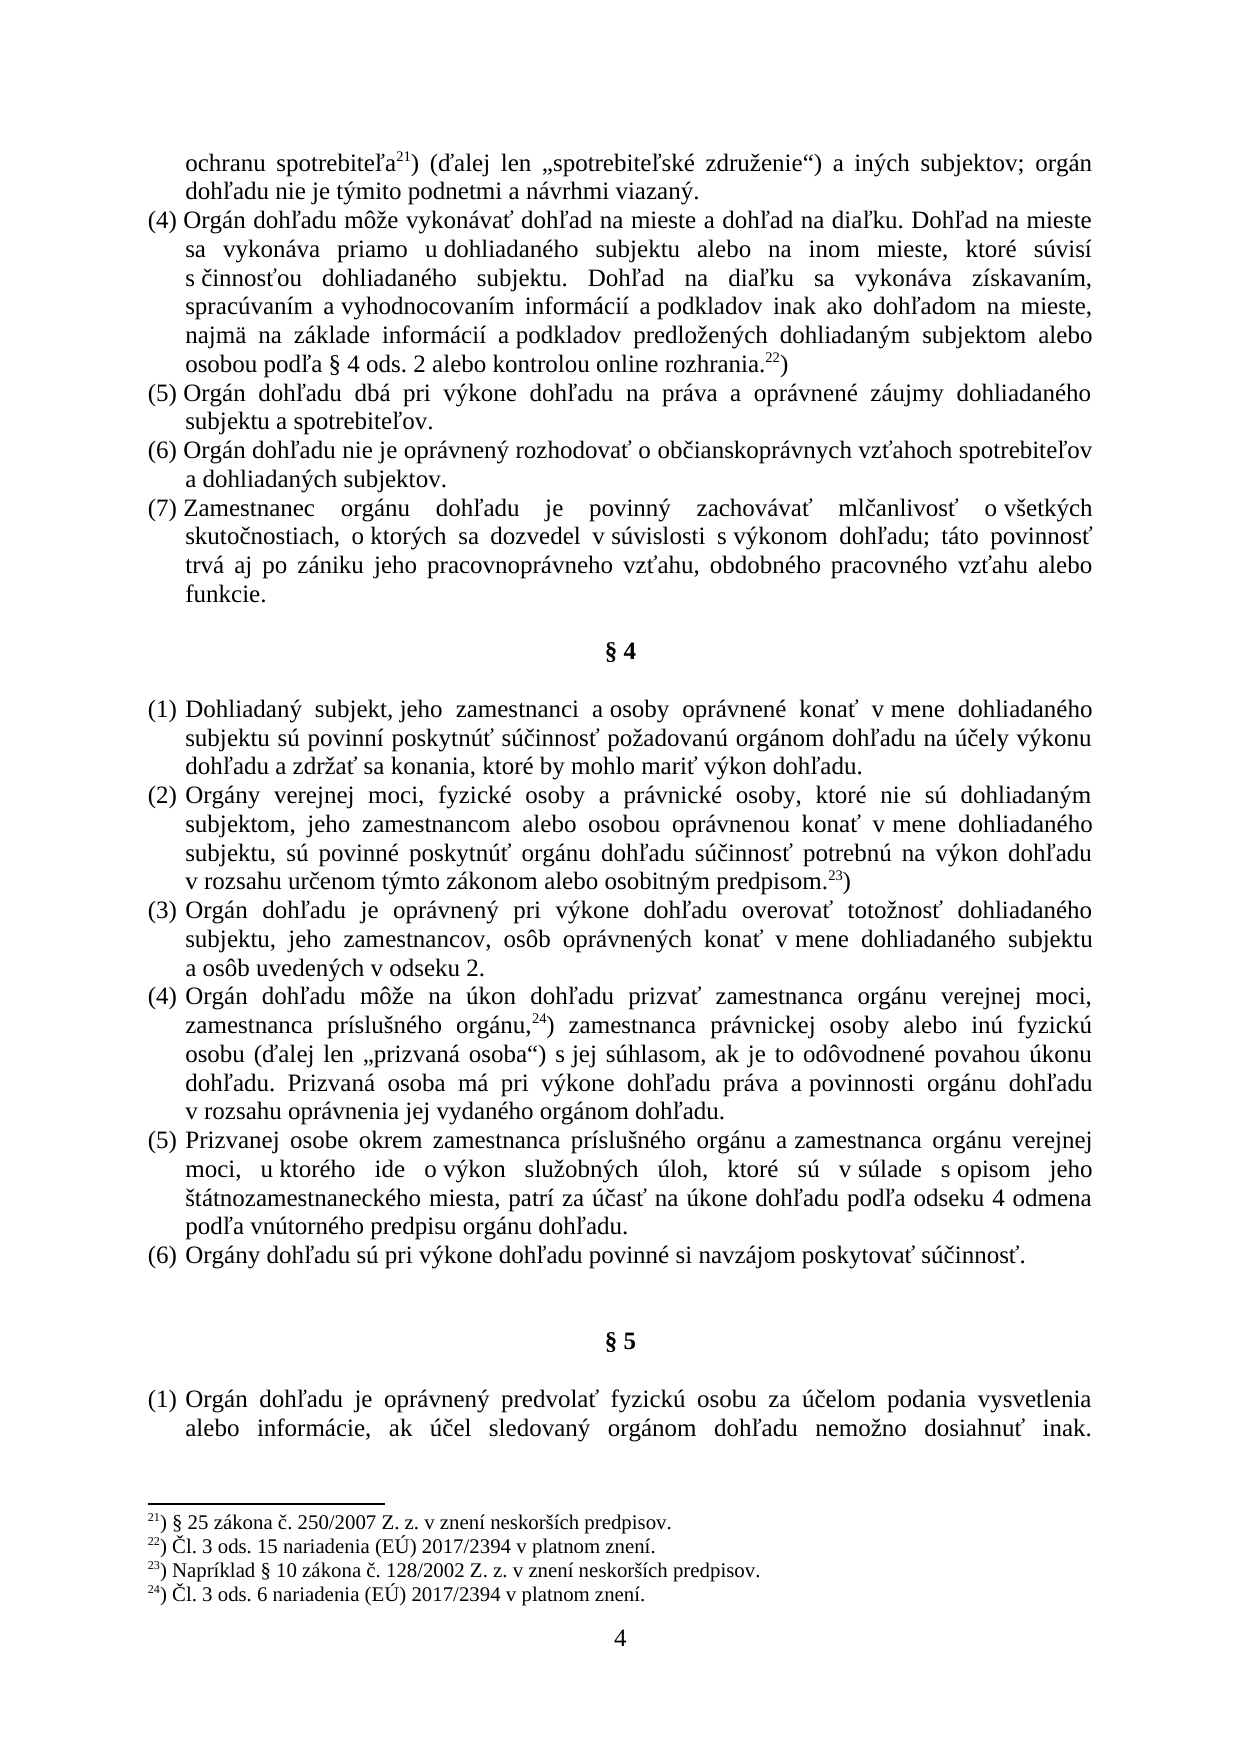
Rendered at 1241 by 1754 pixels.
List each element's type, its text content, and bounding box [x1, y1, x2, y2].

text § 5 [148, 1326, 1093, 1355]
list Orgány dohľadu sú pri výkone dohľadu povinné si navzájom poskytovať súčinnosť. [148, 1240, 1093, 1269]
list Dohliadaný subjekt, jeho zamestnanci a osoby oprávnené konať v mene dohliadaného subjektu sú povinní poskytnúť súčinnosť požadovanú orgánom dohľadu na účely výkonu dohľadu a zdržať sa konania, ktoré by mohlo mariť výkon dohľadu. [148, 694, 1093, 780]
list Orgán dohľadu dbá pri výkone dohľadu na práva a oprávnené záujmy dohliadaného subjektu a spotrebiteľov. [148, 378, 1093, 435]
list Orgán dohľadu môže vykonávať dohľad na mieste a dohľad na diaľku. Dohľad na mieste sa vykonáva priamo u dohliadaného subjektu alebo na inom mieste, ktoré súvisí s činnosťou dohliadaného subjektu. Dohľad na diaľku sa vykonáva získavaním, spracúvaním a vyhodnocovaním informácií a podkladov inak ako dohľadom na mieste, najmä na základe informácií a podkladov predložených dohliadaným subjektom alebo osobou podľa § 4 ods. 2 alebo kontrolou online rozhrania.) [148, 205, 1093, 378]
list Orgány verejnej moci, fyzické osoby a právnické osoby, ktoré nie sú dohliadaným subjektom, jeho zamestnancom alebo osobou oprávnenou konať v mene dohliadaného subjektu, sú povinné poskytnúť orgánu dohľadu súčinnosť potrebnú na výkon dohľadu v rozsahu určenom týmto zákonom alebo osobitným predpisom.) [148, 780, 1093, 895]
list Prizvanej osobe okrem zamestnanca príslušného orgánu a zamestnanca orgánu verejnej moci, u ktorého ide o výkon služobných úloh, ktoré sú v súlade s opisom jeho štátnozamestnaneckého miesta, patrí za účasť na úkone dohľadu podľa odseku 4 odmena podľa vnútorného predpisu orgánu dohľadu. [148, 1125, 1093, 1240]
list Orgán dohľadu nie je oprávnený rozhodovať o občianskoprávnych vzťahoch spotrebiteľov a dohliadaných subjektov. [148, 435, 1093, 493]
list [148, 148, 1093, 205]
list Orgán dohľadu môže na úkon dohľadu prizvať zamestnanca orgánu verejnej moci, zamestnanca príslušného orgánu,) zamestnanca právnickej osoby alebo inú fyzickú osobu (ďalej len „prizvaná osoba“) s jej súhlasom, ak je to odôvodnené povahou úkonu dohľadu. Prizvaná osoba má pri výkone dohľadu práva a povinnosti orgánu dohľadu v rozsahu oprávnenia jej vydaného orgánom dohľadu. [148, 981, 1093, 1125]
text § 4 [148, 636, 1093, 665]
list Zamestnanec orgánu dohľadu je povinný zachovávať mlčanlivosť o všetkých skutočnostiach, o ktorých sa dozvedel v súvislosti s výkonom dohľadu; táto povinnosť trvá aj po zániku jeho pracovnoprávneho vzťahu, obdobného pracovného vzťahu alebo funkcie. [148, 493, 1093, 608]
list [148, 1384, 1093, 1441]
list Orgán dohľadu je oprávnený pri výkone dohľadu overovať totožnosť dohliadaného subjektu, jeho zamestnancov, osôb oprávnených konať v mene dohliadaného subjektu a osôb uvedených v odseku 2. [148, 895, 1093, 981]
